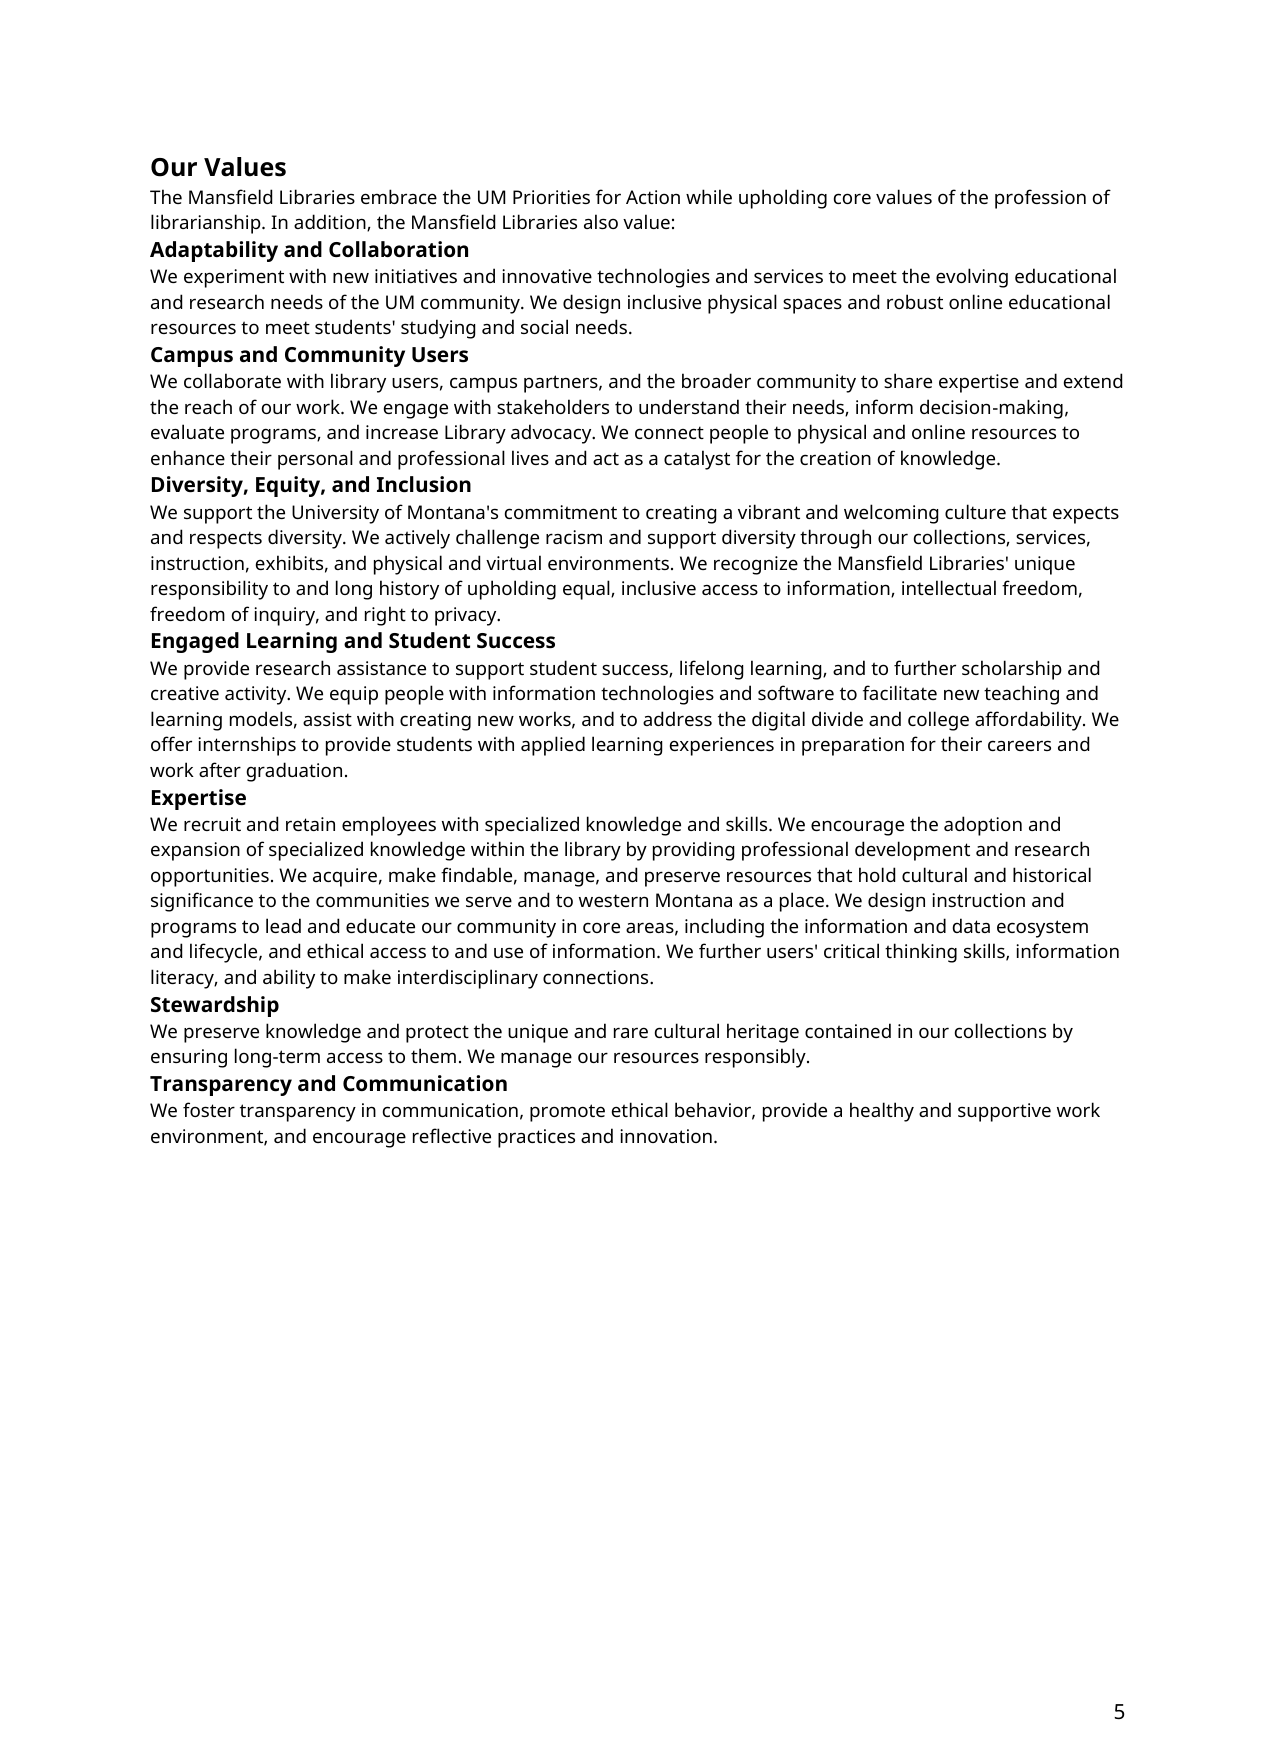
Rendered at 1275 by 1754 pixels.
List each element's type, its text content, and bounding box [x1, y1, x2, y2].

text We support the University of Montana's commitment to creating a vibrant and welcoming culture that expects and respects diversity. We actively challenge racism and support diversity through our collections, services, instruction, exhibits, and physical and virtual environments. We recognize the Mansfield Libraries' unique responsibility to and long history of upholding equal, inclusive access to information, intellectual freedom, freedom of inquiry, and right to privacy. [150, 499, 1125, 627]
subtitle Transparency and Communication [150, 1069, 1125, 1098]
subtitle Campus and Community Users [150, 340, 1125, 368]
subtitle Adaptability and Collaboration [150, 235, 1125, 263]
subtitle Stewardship [150, 990, 1125, 1018]
text The Mansfield Libraries embrace the UM Priorities for Action while upholding core values of the profession of librarianship. In addition, the Mansfield Libraries also value: [150, 184, 1125, 235]
subtitle Engaged Learning and Student Success [150, 627, 1125, 655]
text We provide research assistance to support student success, lifelong learning, and to further scholarship and creative activity. We equip people with information technologies and software to facilitate new teaching and learning models, assist with creating new works, and to address the digital divide and college affordability. We offer internships to provide students with applied learning experiences in preparation for their careers and work after graduation. [150, 655, 1125, 783]
text We foster transparency in communication, promote ethical behavior, provide a healthy and supportive work environment, and encourage reflective practices and innovation. [150, 1098, 1125, 1149]
text We collaborate with library users, campus partners, and the broader community to share expertise and extend the reach of our work. We engage with stakeholders to understand their needs, inform decision-making, evaluate programs, and increase Library advocacy. We connect people to physical and online resources to enhance their personal and professional lives and act as a catalyst for the creation of knowledge. [150, 368, 1125, 471]
text We preserve knowledge and protect the unique and rare cultural heritage contained in our collections by ensuring long-term access to them. We manage our resources responsibly. [150, 1018, 1125, 1069]
subtitle Diversity, Equity, and Inclusion [150, 471, 1125, 499]
text We recruit and retain employees with specialized knowledge and skills. We encourage the adoption and expansion of specialized knowledge within the library by providing professional development and research opportunities. We acquire, make findable, manage, and preserve resources that hold cultural and historical significance to the communities we serve and to western Montana as a place. We design instruction and programs to lead and educate our community in core areas, including the information and data ecosystem and lifecycle, and ethical access to and use of information. We further users' critical thinking skills, information literacy, and ability to make interdisciplinary connections. [150, 811, 1125, 990]
subtitle Our Values [150, 150, 1125, 184]
text We experiment with new initiatives and innovative technologies and services to meet the evolving educational and research needs of the UM community. We design inclusive physical spaces and robust online educational resources to meet students' studying and social needs. [150, 263, 1125, 340]
subtitle Expertise [150, 783, 1125, 811]
